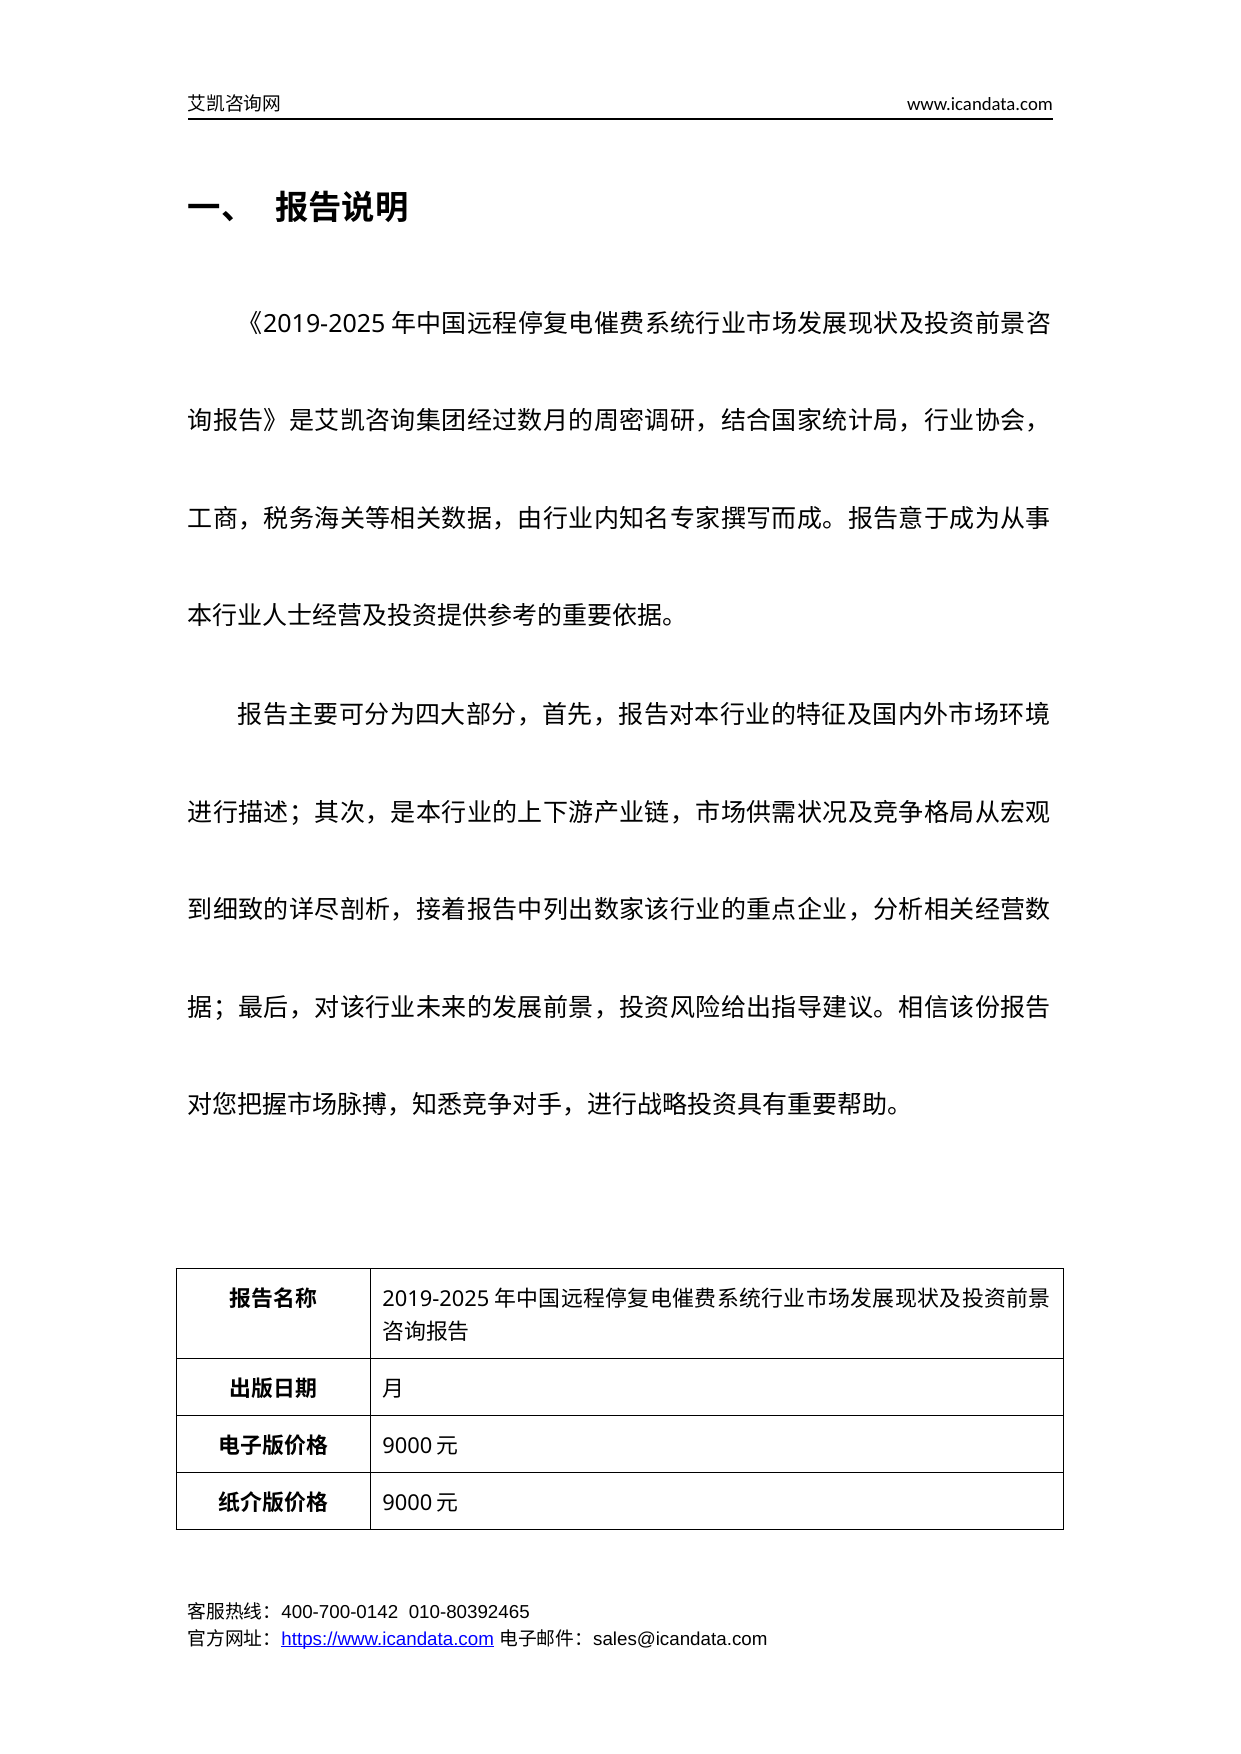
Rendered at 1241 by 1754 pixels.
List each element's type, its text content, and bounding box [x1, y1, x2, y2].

text 报告主要可分为四大部分，首先，报告对本行业的特征及国内外市场环境进行描述；其次，是本行业的上下游产业链，市场供需状况及竞争格局从宏观到细致的详尽剖析，接着报告中列出数家该行业的重点企业，分析相关经营数据；最后，对该行业未来的发展前景，投资风险给出指导建议。相信该份报告对您把握市场脉搏，知悉竞争对手，进行战略投资具有重要帮助。 [187, 681, 1053, 1136]
table_cell 出版日期 [177, 1359, 370, 1415]
table_cell 月 [371, 1359, 1063, 1415]
subtitle 报告说明 [187, 172, 1053, 237]
table_cell 电子版价格 [177, 1416, 370, 1472]
table_cell 纸介版价格 [177, 1473, 370, 1529]
text 《2019-2025年中国远程停复电催费系统行业市场发展现状及投资前景咨询报告》是艾凯咨询集团经过数月的周密调研，结合国家统计局，行业协会，工商，税务海关等相关数据，由行业内知名专家撰写而成。报告意于成为从事本行业人士经营及投资提供参考的重要依据。 [187, 289, 1053, 646]
table_cell 9000元 [371, 1416, 1063, 1472]
table_cell 9000元 [371, 1473, 1063, 1529]
table_header 报告名称 [177, 1269, 370, 1358]
table_header 2019-2025年中国远程停复电催费系统行业市场发展现状及投资前景咨询报告 [371, 1269, 1063, 1358]
